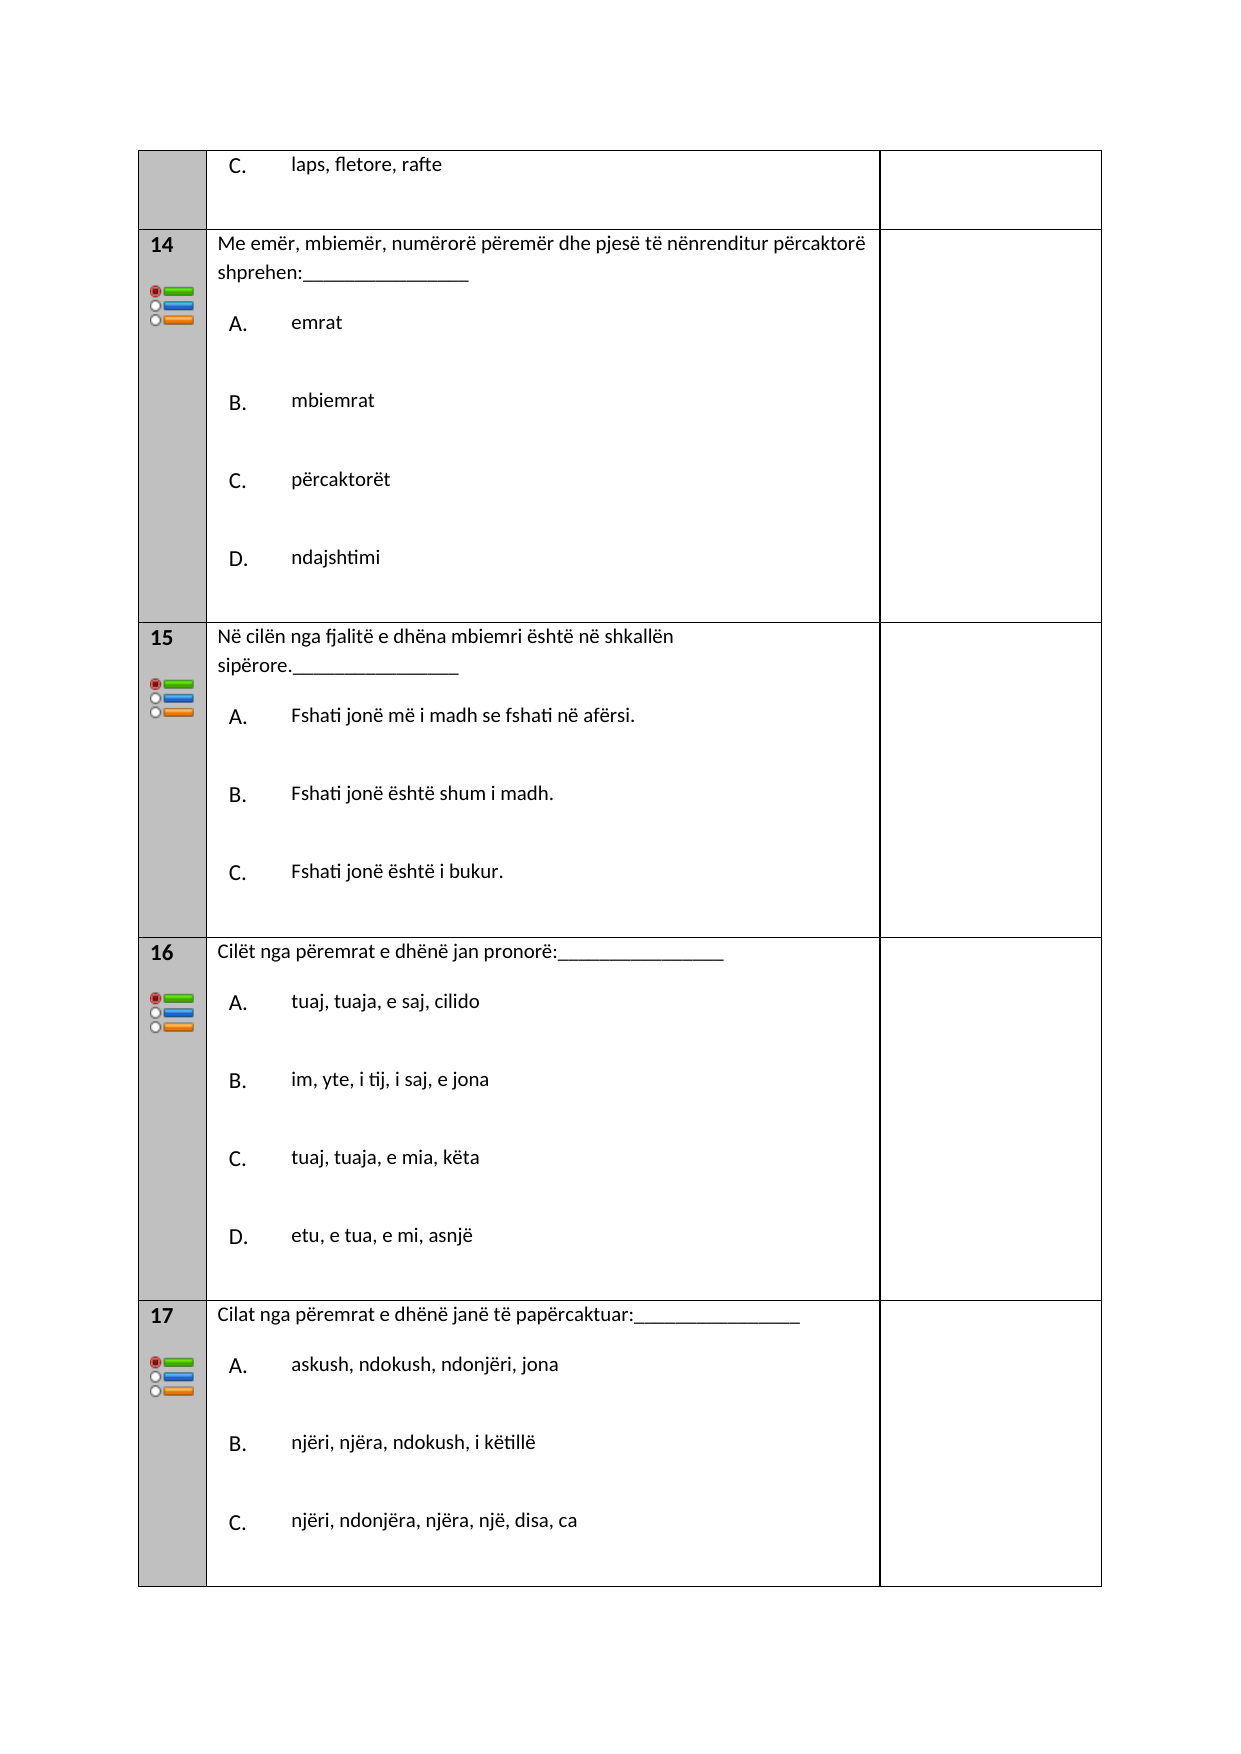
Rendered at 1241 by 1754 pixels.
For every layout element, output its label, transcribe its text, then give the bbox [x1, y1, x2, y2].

picture [150, 676, 195, 721]
table_cell Në cilën nga fjalitë e dhëna mbiemri është në shkallën sipërore.________________ [207, 623, 879, 937]
picture [150, 1354, 195, 1400]
table_cell 17 [139, 1301, 206, 1586]
table_cell [881, 623, 1101, 937]
table_cell Me emër, mbiemër, numërorë përemër dhe pjesë të nënrenditur përcaktorë shprehen:________________ [207, 230, 879, 622]
table_cell Cilët nga përemrat e dhënë jan pronorë:________________ [207, 938, 879, 1300]
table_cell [207, 151, 879, 229]
picture [150, 990, 195, 1036]
table_cell 15 [139, 623, 206, 937]
picture [150, 283, 195, 329]
table_cell [881, 1301, 1101, 1586]
table_cell Cilat nga përemrat e dhënë janë të papërcaktuar:________________ [207, 1301, 879, 1586]
table_cell [881, 151, 1101, 229]
table_cell [881, 938, 1101, 1300]
table_cell [881, 230, 1101, 622]
table_cell 14 [139, 230, 206, 622]
table_cell 16 [139, 938, 206, 1300]
table_cell 13 [139, 151, 206, 229]
